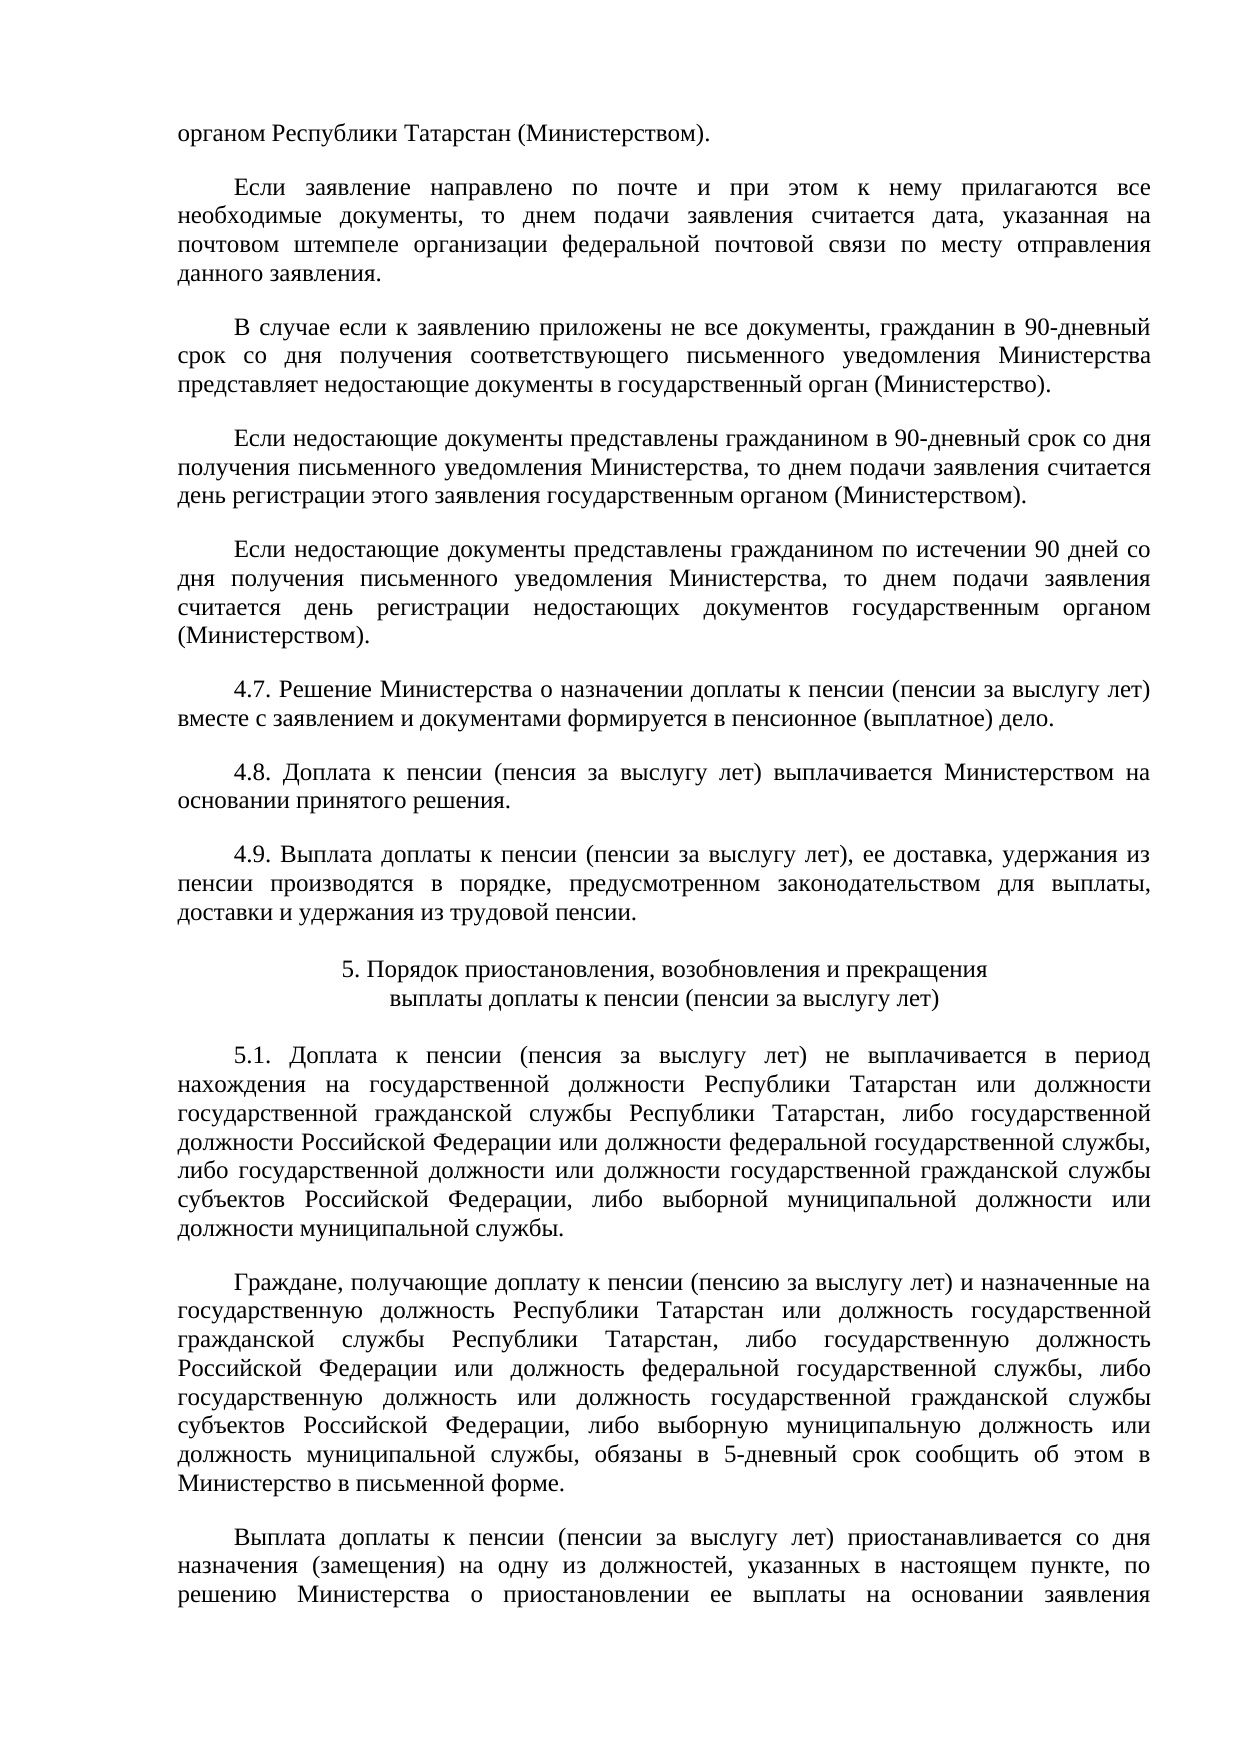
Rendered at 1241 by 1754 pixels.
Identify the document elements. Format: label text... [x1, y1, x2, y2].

text 5.1. Доплата к пенсии (пенсия за выслугу лет) не выплачивается в период нахождения на государственной должности Республики Татарстан или должности государственной гражданской службы Республики Татарстан, либо государственной должности Российской Федерации или должности федеральной государственной службы, либо государственной должности или должности государственной гражданской службы субъектов Российской Федерации, либо выборной муниципальной должности или должности муниципальной службы. [177, 1041, 1152, 1242]
text 4.8. Доплата к пенсии (пенсия за выслугу лет) выплачивается Министерством на основании принятого решения. [177, 757, 1152, 814]
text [177, 1522, 1152, 1608]
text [177, 118, 1152, 147]
text Если недостающие документы представлены гражданином по истечении 90 дней со дня получения письменного уведомления Министерства, то днем подачи заявления считается день регистрации недостающих документов государственным органом (Министерством). [177, 534, 1152, 649]
text выплаты доплаты к пенсии (пенсии за выслугу лет) [177, 983, 1152, 1012]
text Граждане, получающие доплату к пенсии (пенсию за выслугу лет) и назначенные на государственную должность Республики Татарстан или должность государственной гражданской службы Республики Татарстан, либо государственную должность Российской Федерации или должность федеральной государственной службы, либо государственную должность или должность государственной гражданской службы субъектов Российской Федерации, либо выборную муниципальную должность или должность муниципальной службы, обязаны в 5-дневный срок сообщить об этом в Министерство в письменной форме. [177, 1267, 1152, 1497]
text 4.9. Выплата доплаты к пенсии (пенсии за выслугу лет), ее доставка, удержания из пенсии производятся в порядке, предусмотренном законодательством для выплаты, доставки и удержания из трудовой пенсии. [177, 839, 1152, 926]
text В случае если к заявлению приложены не все документы, гражданин в 90-дневный срок со дня получения соответствующего письменного уведомления Министерства представляет недостающие документы в государственный орган (Министерство). [177, 312, 1152, 398]
text 5. Порядок приостановления, возобновления и прекращения [177, 954, 1152, 983]
text Если недостающие документы представлены гражданином в 90-дневный срок со дня получения письменного уведомления Министерства, то днем подачи заявления считается день регистрации этого заявления государственным органом (Министерством). [177, 423, 1152, 509]
text Если заявление направлено по почте и при этом к нему прилагаются все необходимые документы, то днем подачи заявления считается дата, указанная на почтовом штемпеле организации федеральной почтовой связи по месту отправления данного заявления. [177, 172, 1152, 287]
text 4.7. Решение Министерства о назначении доплаты к пенсии (пенсии за выслугу лет) вместе с заявлением и документами формируется в пенсионное (выплатное) дело. [177, 674, 1152, 732]
